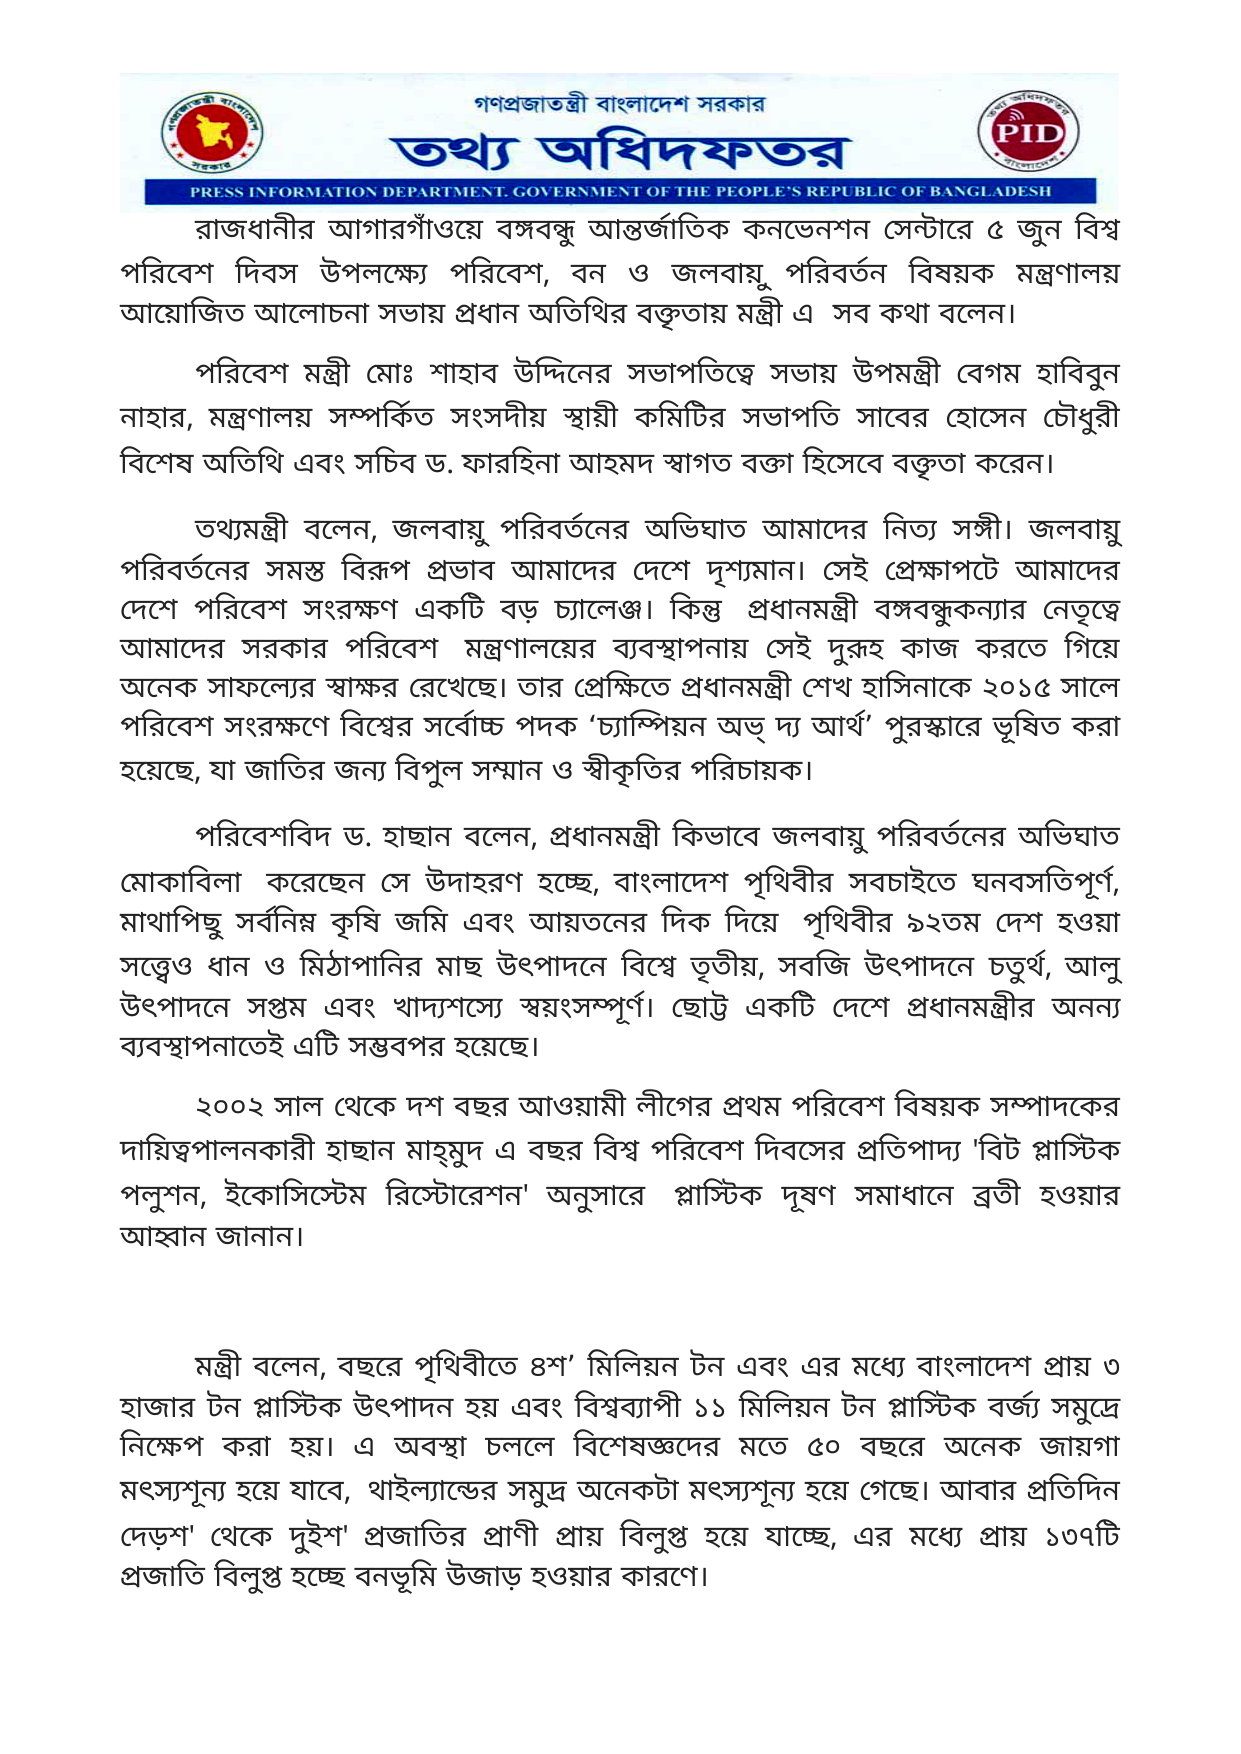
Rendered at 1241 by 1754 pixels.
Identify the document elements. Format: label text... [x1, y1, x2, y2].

text তথ্যমন্ত্রী বলেন, জলবায়ু পরিবর্তনের অভিঘাত আমাদের নিত্য সঙ্গী। জলবায়ু পরিবর্তনের সমস্ত বিরূপ প্রভাব আমাদের দেশে দৃশ্যমান। সেই প্রেক্ষাপটে আমাদের দেশে পরিবেশ সংরক্ষণ একটি বড় চ্যালেঞ্জ। কিন্তু প্রধানমন্ত্রী বঙ্গবন্ধুকন্যার নেতৃত্বে আমাদের সরকার পরিবেশ মন্ত্রণালয়ের ব্যবস্থাপনায় সেই দুরূহ কাজ করতে গিয়ে অনেক সাফল্যের স্বাক্ষর রেখেছে। তার প্রেক্ষিতে প্রধানমন্ত্রী শেখ হাসিনাকে ২০১৫ সালে পরিবেশ সংরক্ষণে বিশ্বের সর্বোচ্চ পদক ‘চ্যাম্পিয়ন অভ্ দ্য আর্থ’ পুরস্কারে ভূষিত করা হয়েছে, যা জাতির জন্য বিপুল সম্মান ও স্বীকৃতির পরিচায়ক। [120, 509, 1120, 789]
text মন্ত্রী বলেন, বছরে পৃথিবীতে ৪শ’ মিলিয়ন টন এবং এর মধ্যে বাংলাদেশ প্রায় ৩ হাজার টন প্লাস্টিক উৎপাদন হয় এবং বিশ্বব্যাপী ১১ মিলিয়ন টন প্লাস্টিক বর্জ্য সমুদ্রে নিক্ষেপ করা হয়। এ অবস্থা চললে বিশেষজ্ঞদের মতে ৫০ বছরে অনেক জায়গা মৎস্যশূন্য হয়ে যাবে, থাইল্যান্ডের সমুদ্র অনেকটা মৎস্যশূন্য হয়ে গেছে। আবার প্রতিদিন দেড়শ' থেকে দুইশ' প্রজাতির প্রাণী প্রায় বিলুপ্ত হয়ে যাচ্ছে, এর মধ্যে প্রায় ১৩৭টি প্রজাতি বিলুপ্ত হচ্ছে বনভূমি উজাড় হওয়ার কারণে। [120, 1346, 1120, 1593]
text রাজধানীর আগারগাঁওয়ে বঙ্গবন্ধু আন্তর্জাতিক কনভেনশন সেন্টারে ৫ জুন বিশ্ব পরিবেশ দিবস উপলক্ষ্যে পরিবেশ, বন ও জলবায়ু পরিবর্তন বিষয়ক মন্ত্রণালয় আয়োজিত আলোচনা সভায় প্রধান অতিথির বক্তৃতায় মন্ত্রী এ সব কথা বলেন। [120, 213, 1120, 331]
text পরিবেশ মন্ত্রী মোঃ শাহাব উদ্দিনের সভাপতিত্বে সভায় উপমন্ত্রী বেগম হাবিবুন নাহার, মন্ত্রণালয় সম্পর্কিত সংসদীয় স্থায়ী কমিটির সভাপতি সাবের হোসেন চৌধুরী বিশেষ অতিথি এবং সচিব ড. ফারহিনা আহমদ স্বাগত বক্তা হিসেবে বক্তৃতা করেন। [120, 357, 1120, 482]
text ২০০২ সাল থেকে দশ বছর আওয়ামী লীগের প্রথম পরিবেশ বিষয়ক সম্পাদকের দায়িত্বপালনকারী হাছান মাহ্‌মুদ এ বছর বিশ্ব পরিবেশ দিবসের প্রতিপাদ্য 'বিট প্লাস্টিক পলুশন, ইকোসিস্টেম রিস্টোরেশন' অনুসারে প্লাস্টিক দূষণ সমাধানে ব্রতী হওয়ার আহ্বান জানান। [120, 1089, 1120, 1253]
text পরিবেশবিদ ড. হাছান বলেন, প্রধানমন্ত্রী কিভাবে জলবায়ু পরিবর্তনের অভিঘাত মোকাবিলা করেছেন সে উদাহরণ হচ্ছে, বাংলাদেশ পৃথিবীর সবচাইতে ঘনবসতিপূর্ণ, মাথাপিছু সর্বনিম্ন কৃষি জমি এবং আয়তনের দিক দিয়ে পৃথিবীর ৯২তম দেশ হওয়া সত্ত্বেও ধান ও মিঠাপানির মাছ উৎপাদনে বিশ্বে তৃতীয়, সবজি উৎপাদনে চতুর্থ, আলু উৎপাদনে সপ্তম এবং খাদ্যশস্যে স্বয়ংসম্পূর্ণ। ছোট্ট একটি দেশে প্রধানমন্ত্রীর অনন্য ব্যবস্থাপনাতেই এটি সম্ভবপর হয়েছে। [120, 816, 1120, 1063]
